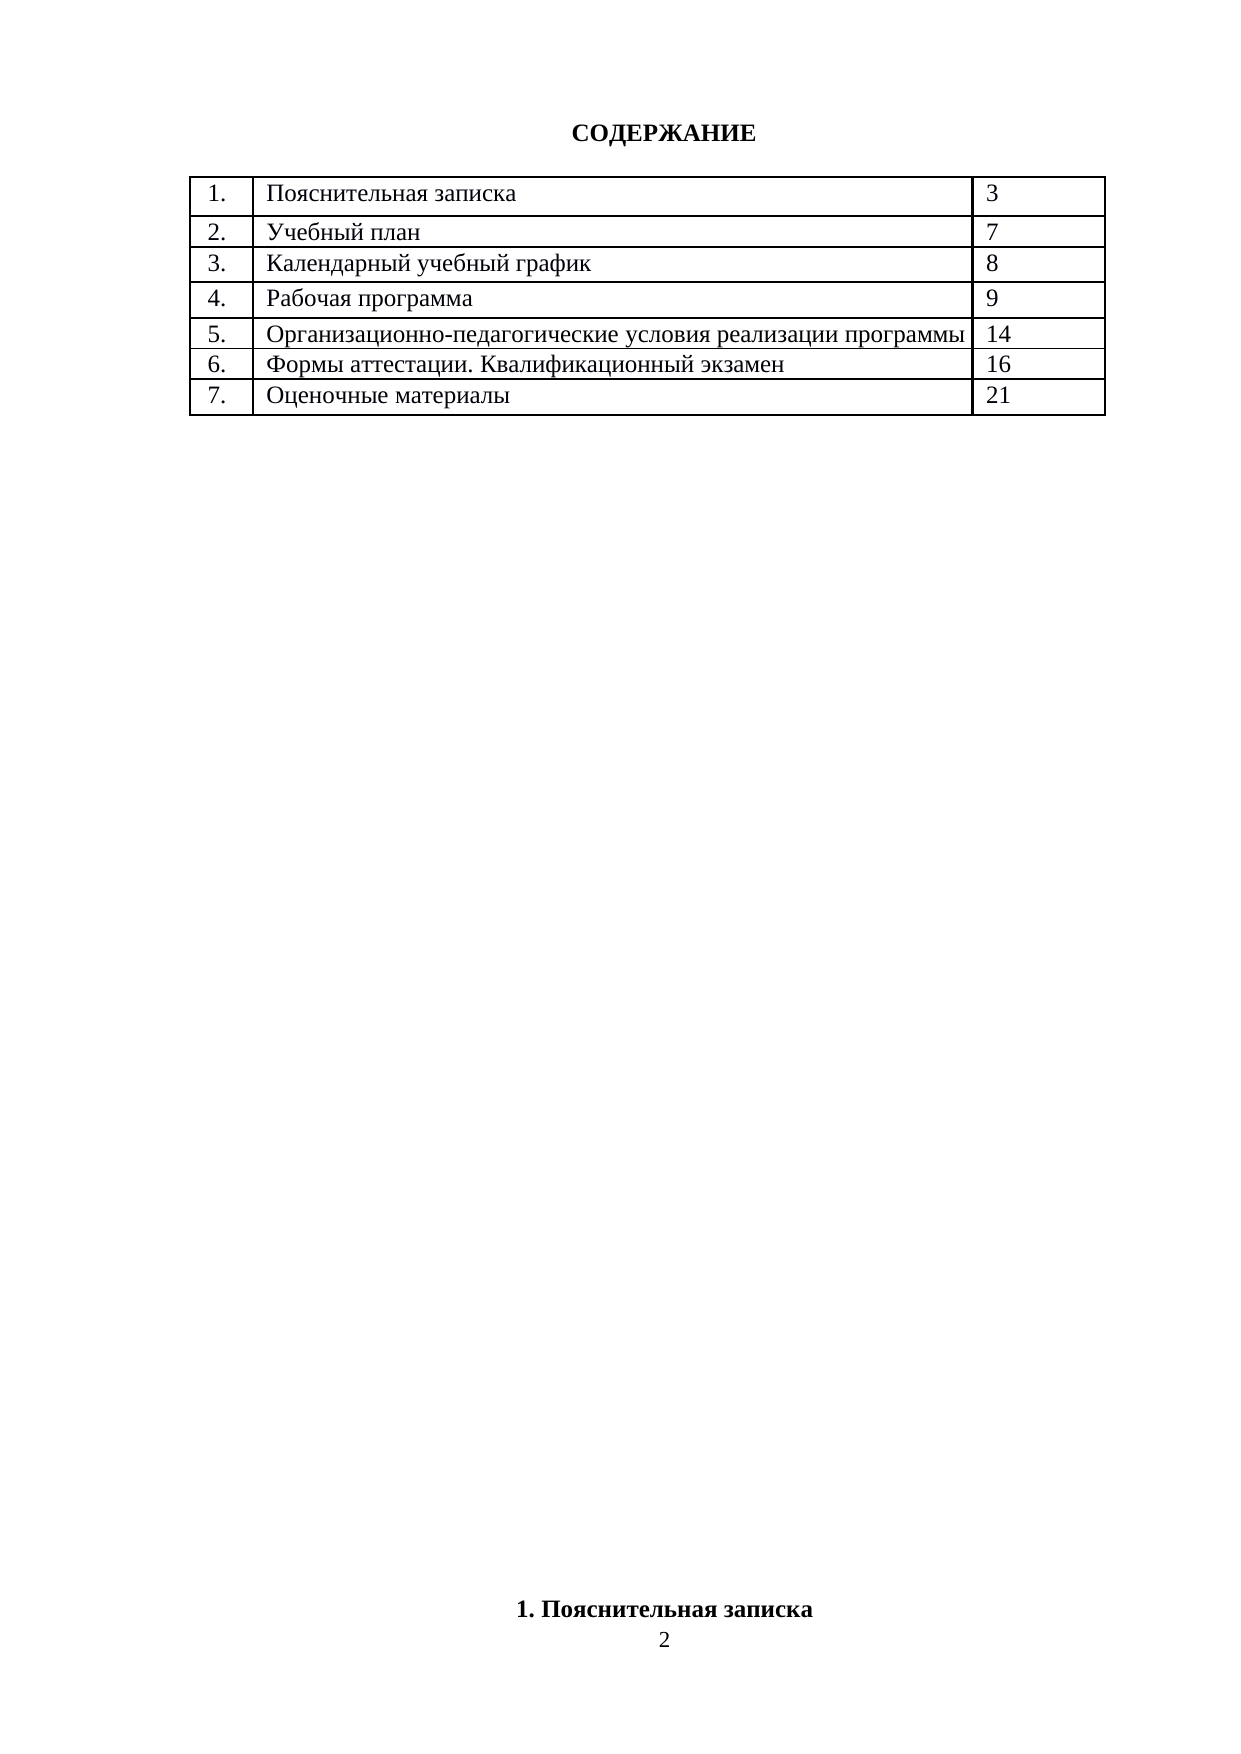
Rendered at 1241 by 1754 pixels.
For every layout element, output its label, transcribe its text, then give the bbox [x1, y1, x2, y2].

table_cell 4. [191, 283, 252, 317]
table_header Пояснительная записка [254, 178, 971, 215]
table_cell 6. [191, 349, 252, 378]
table_cell 8 [974, 248, 1104, 281]
table_header 3 [974, 178, 1104, 215]
subtitle 1. Пояснительная записка [177, 1594, 1152, 1623]
table_cell 7. [191, 380, 252, 414]
table_cell 21 [974, 380, 1104, 414]
table_cell Учебный план [254, 217, 971, 246]
table_cell Оценочные материалы [254, 380, 971, 414]
table_cell Организационно-педагогические условия реализации программы [254, 319, 971, 348]
table_cell 3. [191, 248, 252, 281]
table_cell 2. [191, 217, 252, 246]
table_header 1. [191, 178, 252, 215]
table_cell Календарный учебный график [254, 248, 971, 281]
table_cell Формы аттестации. Квалификационный экзамен [254, 349, 971, 378]
table_cell 7 [974, 217, 1104, 246]
table_cell 9 [974, 283, 1104, 317]
table_cell 16 [974, 349, 1104, 378]
table_cell 5. [191, 319, 252, 348]
table_cell 14 [974, 319, 1104, 348]
table_cell Рабочая программа [254, 283, 971, 317]
text СОДЕРЖАНИЕ [177, 118, 1151, 147]
